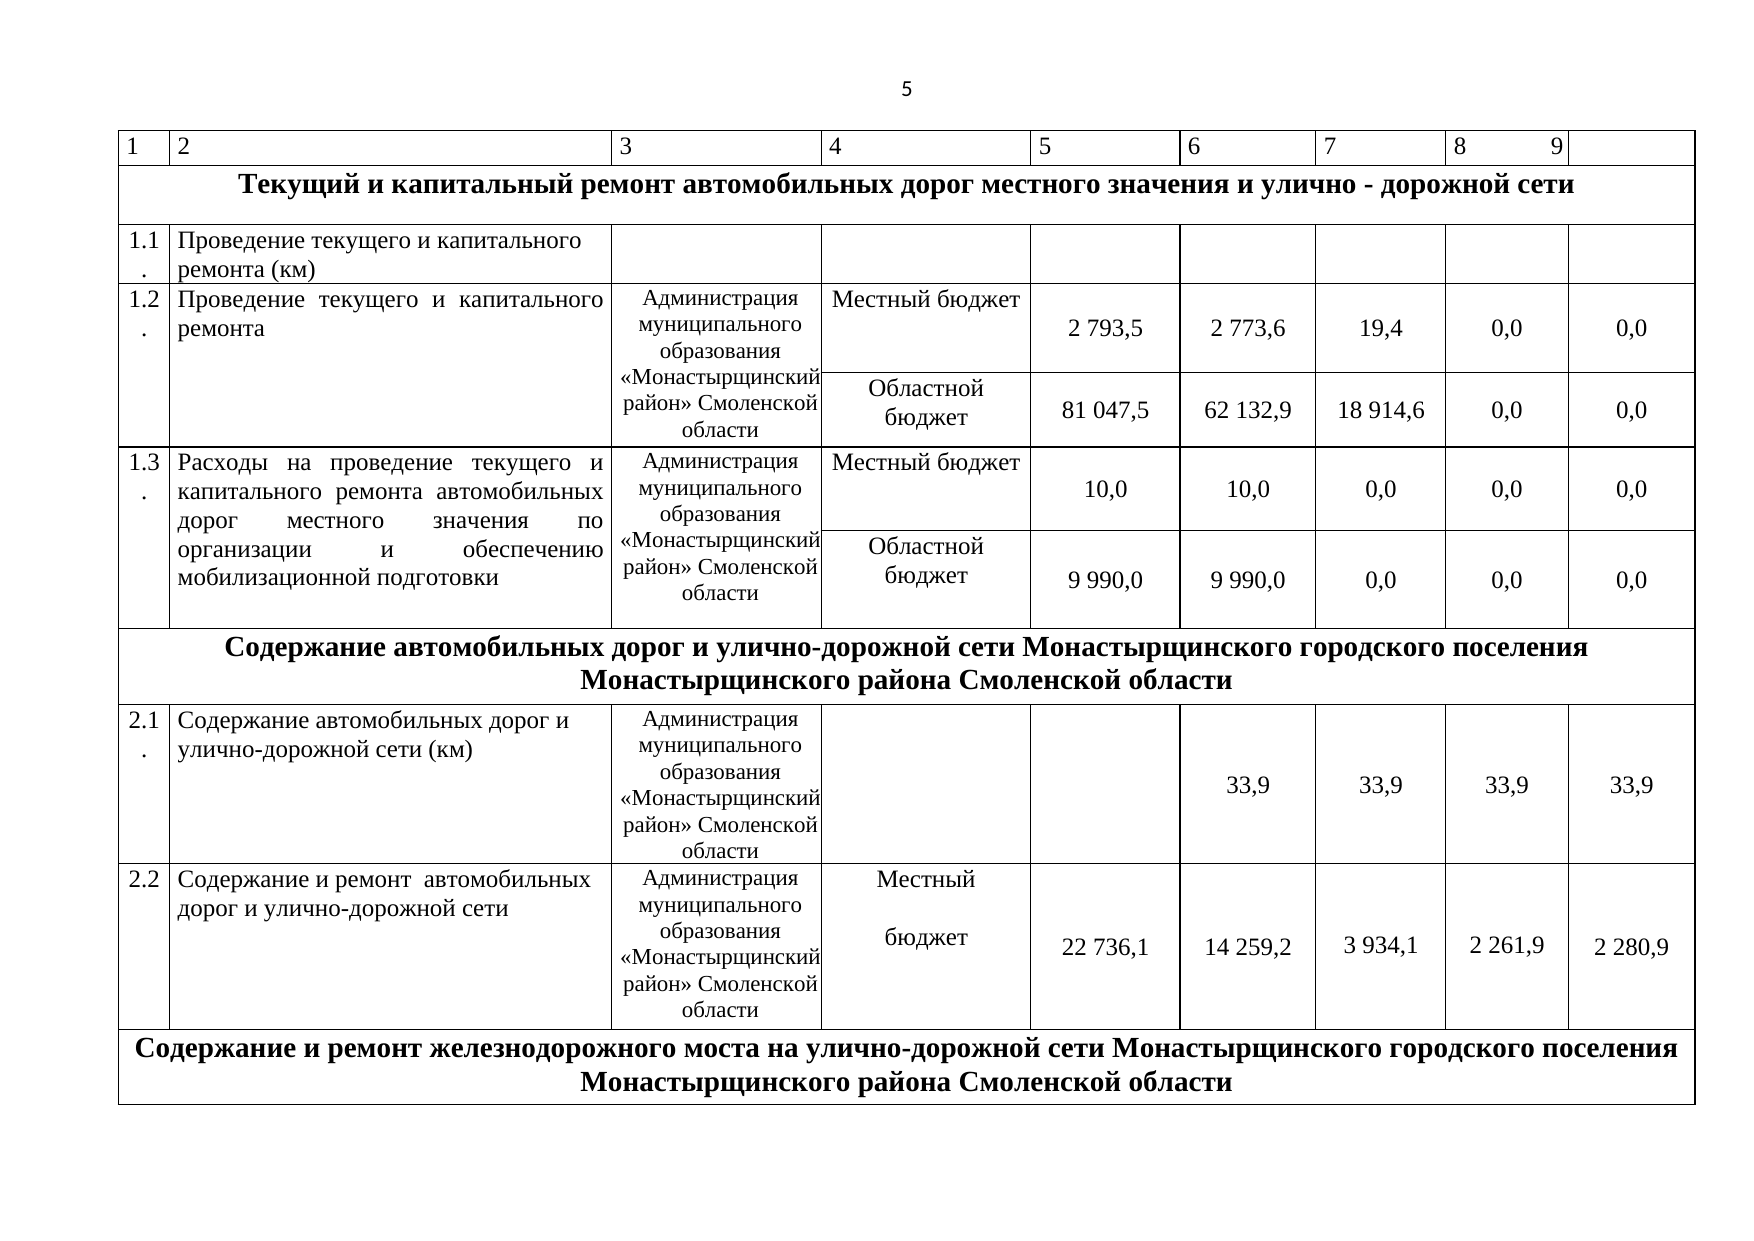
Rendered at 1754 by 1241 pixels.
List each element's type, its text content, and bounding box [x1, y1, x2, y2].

table_cell 18 914,6 [1316, 373, 1445, 446]
table_cell 3 934,1 [1316, 864, 1445, 1029]
table_cell Местный бюджет [822, 448, 1030, 530]
table_header 6 [1181, 131, 1315, 165]
table_cell Содержание и ремонт автомобильных дорог и улично-дорожной сети [170, 864, 611, 1029]
table_cell Текущий и капитальный ремонт автомобильных дорог местного значения и улично - дорожной сети [119, 166, 1694, 224]
table_cell Местный бюджет [822, 864, 1030, 1029]
table_cell [822, 705, 1030, 863]
table_cell 2 793,5 [1031, 284, 1179, 372]
table_cell 2 773,6 [1181, 284, 1315, 372]
table_cell 1.2. [119, 284, 169, 446]
table_cell Проведение текущего и капитального ремонта (км) [170, 225, 611, 283]
table_cell [1181, 225, 1315, 283]
table_cell 2 261,9 [1446, 864, 1568, 1029]
table_cell [1031, 225, 1179, 283]
table_cell Проведение текущего и капитального ремонта [170, 284, 611, 446]
table_cell [1569, 225, 1694, 283]
table_cell 33,9 [1569, 705, 1694, 863]
table_cell 2.2 [119, 864, 169, 1029]
table_cell Областной бюджет [822, 531, 1030, 628]
table_header 4 [822, 131, 1030, 165]
table_cell 33,9 [1316, 705, 1445, 863]
table_cell 62 132,9 [1181, 373, 1315, 446]
table_header 8 [1446, 131, 1568, 165]
table_cell 0,0 [1446, 448, 1568, 530]
table_cell 0,0 [1316, 531, 1445, 628]
table_cell 0,0 [1569, 448, 1694, 530]
table_cell Содержание и ремонт железнодорожного моста на улично-дорожной сети Монастырщинского городского поселения Монастырщинского района Смоленской области [119, 1030, 1694, 1104]
table_header 3 [612, 131, 821, 165]
table_cell Администрация муниципального образования «Монастырщинский район» Смоленской области [612, 705, 821, 863]
table_cell 22 736,1 [1031, 864, 1179, 1029]
table_cell [1031, 705, 1179, 863]
table_cell Содержание автомобильных дорог и улично-дорожной сети Монастырщинского городского поселения Монастырщинского района Смоленской области [119, 629, 1694, 704]
table_cell 0,0 [1446, 284, 1568, 372]
table_cell Расходы на проведение текущего и капитального ремонта автомобильных дорог местного значения по организации и обеспечению мобилизационной подготовки [170, 448, 611, 628]
table_cell [822, 225, 1030, 283]
table_cell 19,4 [1316, 284, 1445, 372]
table_cell 1.1. [119, 225, 169, 283]
table_cell Областной бюджет [822, 373, 1030, 446]
table_cell 2.1. [119, 705, 169, 863]
table_cell 9 990,0 [1031, 531, 1179, 628]
table_cell Содержание автомобильных дорог и улично-дорожной сети (км) [170, 705, 611, 863]
table_cell 0,0 [1569, 373, 1694, 446]
table_cell 10,0 [1181, 448, 1315, 530]
table_cell [1316, 225, 1445, 283]
table_header 5 [1031, 131, 1179, 165]
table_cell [612, 864, 821, 1029]
table_cell 0,0 [1569, 531, 1694, 628]
table_header 2 [170, 131, 611, 165]
table_cell 14 259,2 [1181, 864, 1315, 1029]
table_cell 9 990,0 [1181, 531, 1315, 628]
table_cell 0,0 [1446, 373, 1568, 446]
table_cell 10,0 [1031, 448, 1179, 530]
table_cell 2 280,9 [1569, 864, 1694, 1029]
table_cell 81 047,5 [1031, 373, 1179, 446]
table_header 1 [119, 131, 169, 165]
table_cell Администрация муниципального образования «Монастырщинский район» Смоленской области [612, 448, 821, 628]
table_header 9 [1569, 131, 1694, 165]
table_cell 0,0 [1446, 531, 1568, 628]
table_cell 0,0 [1316, 448, 1445, 530]
table_cell 33,9 [1181, 705, 1315, 863]
table_cell 0,0 [1569, 284, 1694, 372]
table_cell [612, 225, 821, 283]
table_header 7 [1316, 131, 1445, 165]
table_cell Местный бюджет [822, 284, 1030, 372]
table_cell 33,9 [1446, 705, 1568, 863]
table_cell 1.3. [119, 448, 169, 628]
table_cell [1446, 225, 1568, 283]
table_cell Администрация муниципального образования «Монастырщинский район» Смоленской области [612, 284, 821, 446]
